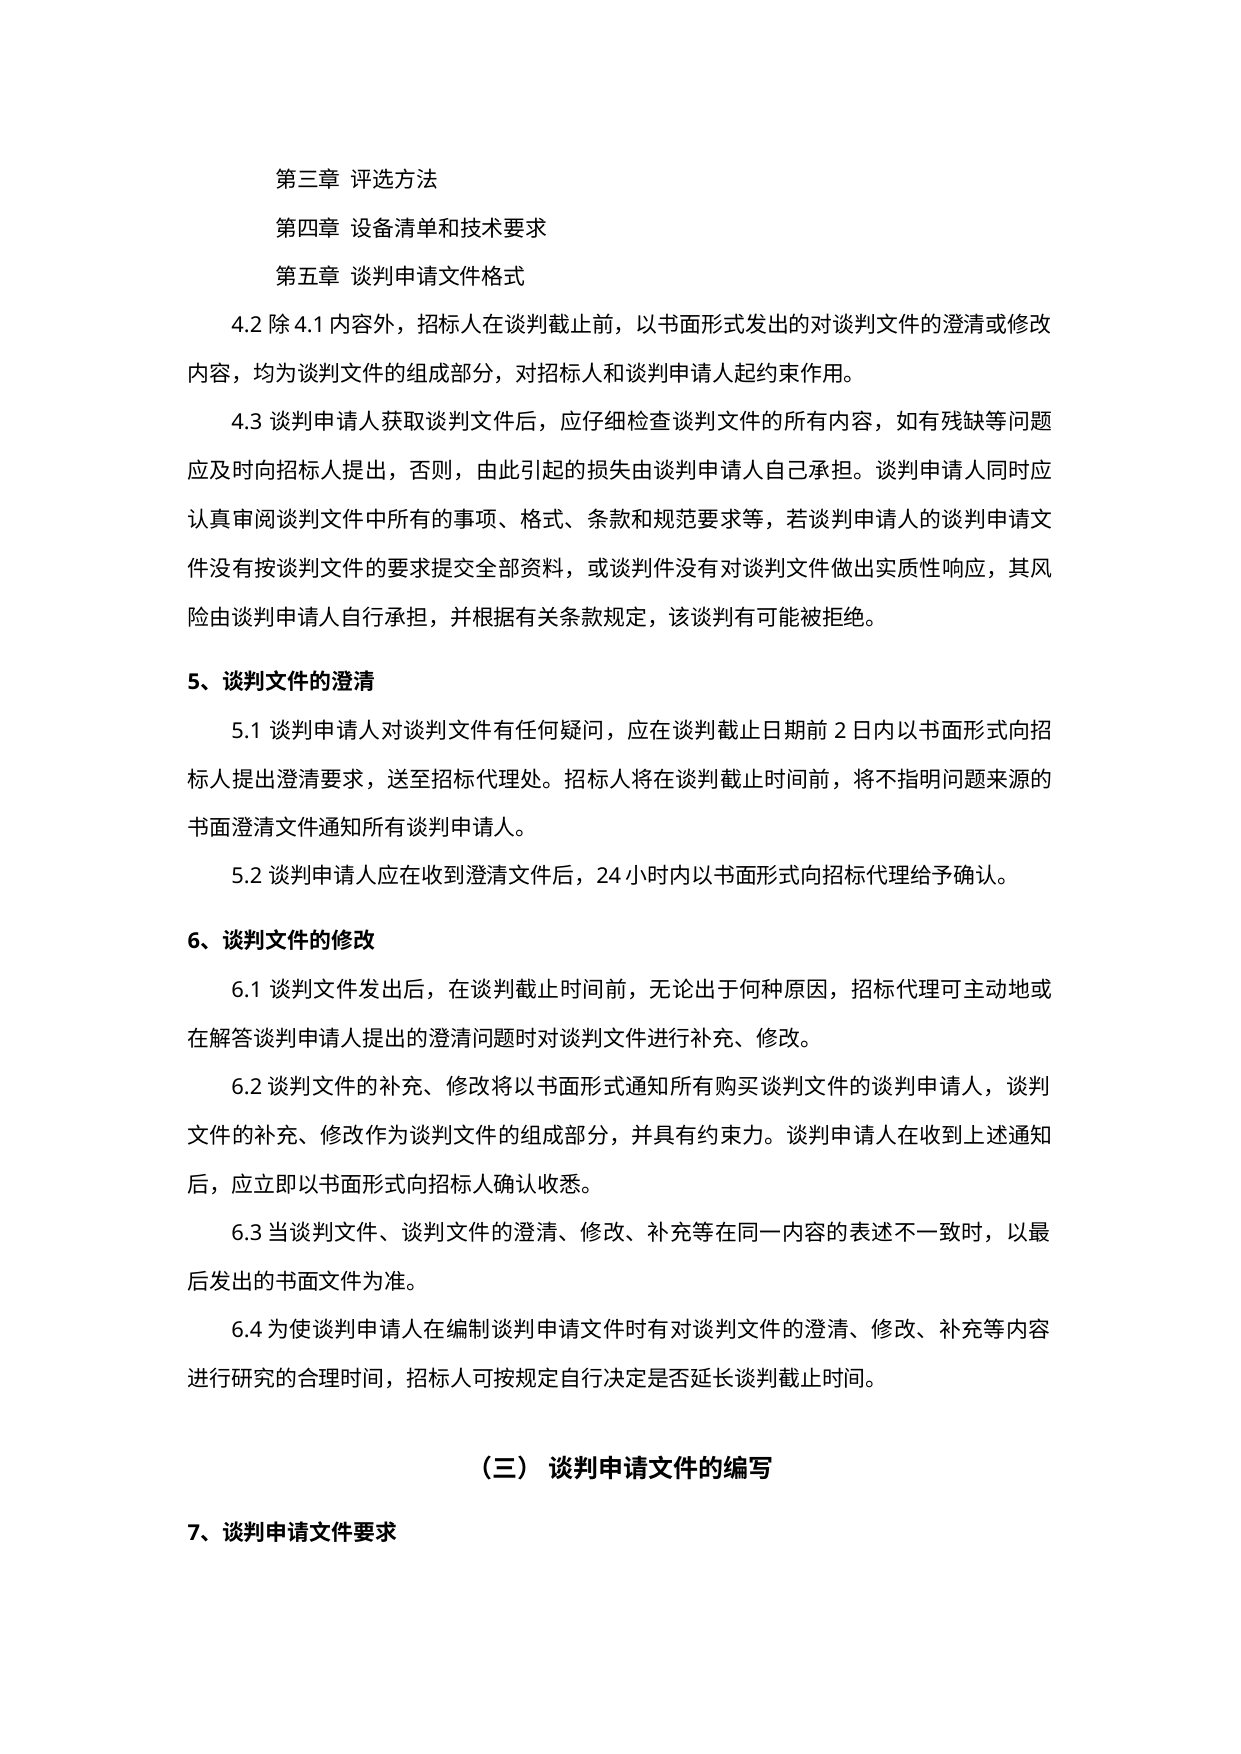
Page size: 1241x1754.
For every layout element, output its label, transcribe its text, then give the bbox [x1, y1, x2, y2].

text 6.2谈判文件的补充、修改将以书面形式通知所有购买谈判文件的谈判申请人，谈判文件的补充、修改作为谈判文件的组成部分，并具有约束力。谈判申请人在收到上述通知后，应立即以书面形式向招标人确认收悉。 [187, 1069, 1053, 1199]
text 5.2 谈判申请人应在收到澄清文件后，24小时内以书面形式向招标代理给予确认。 [187, 858, 1053, 891]
text 6、谈判文件的修改 [187, 923, 1053, 955]
text 第三章 评选方法 [187, 162, 1053, 194]
text 5.1 谈判申请人对谈判文件有任何疑问，应在谈判截止日期前2日内以书面形式向招标人提出澄清要求，送至招标代理处。招标人将在谈判截止时间前，将不指明问题来源的书面澄清文件通知所有谈判申请人。 [187, 712, 1053, 842]
text 6.1 谈判文件发出后，在谈判截止时间前，无论出于何种原因，招标代理可主动地或在解答谈判申请人提出的澄清问题时对谈判文件进行补充、修改。 [187, 972, 1053, 1053]
text 4.3 谈判申请人获取谈判文件后，应仔细检查谈判文件的所有内容，如有残缺等问题应及时向招标人提出，否则，由此引起的损失由谈判申请人自己承担。谈判申请人同时应认真审阅谈判文件中所有的事项、格式、条款和规范要求等，若谈判申请人的谈判申请文件没有按谈判文件的要求提交全部资料，或谈判件没有对谈判文件做出实质性响应，其风险由谈判申请人自行承担，并根据有关条款规定，该谈判有可能被拒绝。 [187, 404, 1053, 632]
text 第四章 设备清单和技术要求 [187, 210, 1053, 243]
text 第五章 谈判申请文件格式 [187, 259, 1053, 291]
text （三） 谈判申请文件的编写 [187, 1434, 1053, 1499]
text 6.3当谈判文件、谈判文件的澄清、修改、补充等在同一内容的表述不一致时，以最后发出的书面文件为准。 [187, 1214, 1053, 1296]
text 6.4为使谈判申请人在编制谈判申请文件时有对谈判文件的澄清、修改、补充等内容进行研究的合理时间，招标人可按规定自行决定是否延长谈判截止时间。 [187, 1312, 1053, 1393]
text 4.2 除4.1内容外，招标人在谈判截止前，以书面形式发出的对谈判文件的澄清或修改内容，均为谈判文件的组成部分，对招标人和谈判申请人起约束作用。 [187, 307, 1053, 388]
text 5、谈判文件的澄清 [187, 664, 1053, 696]
text 7、谈判申请文件要求 [187, 1515, 1053, 1547]
